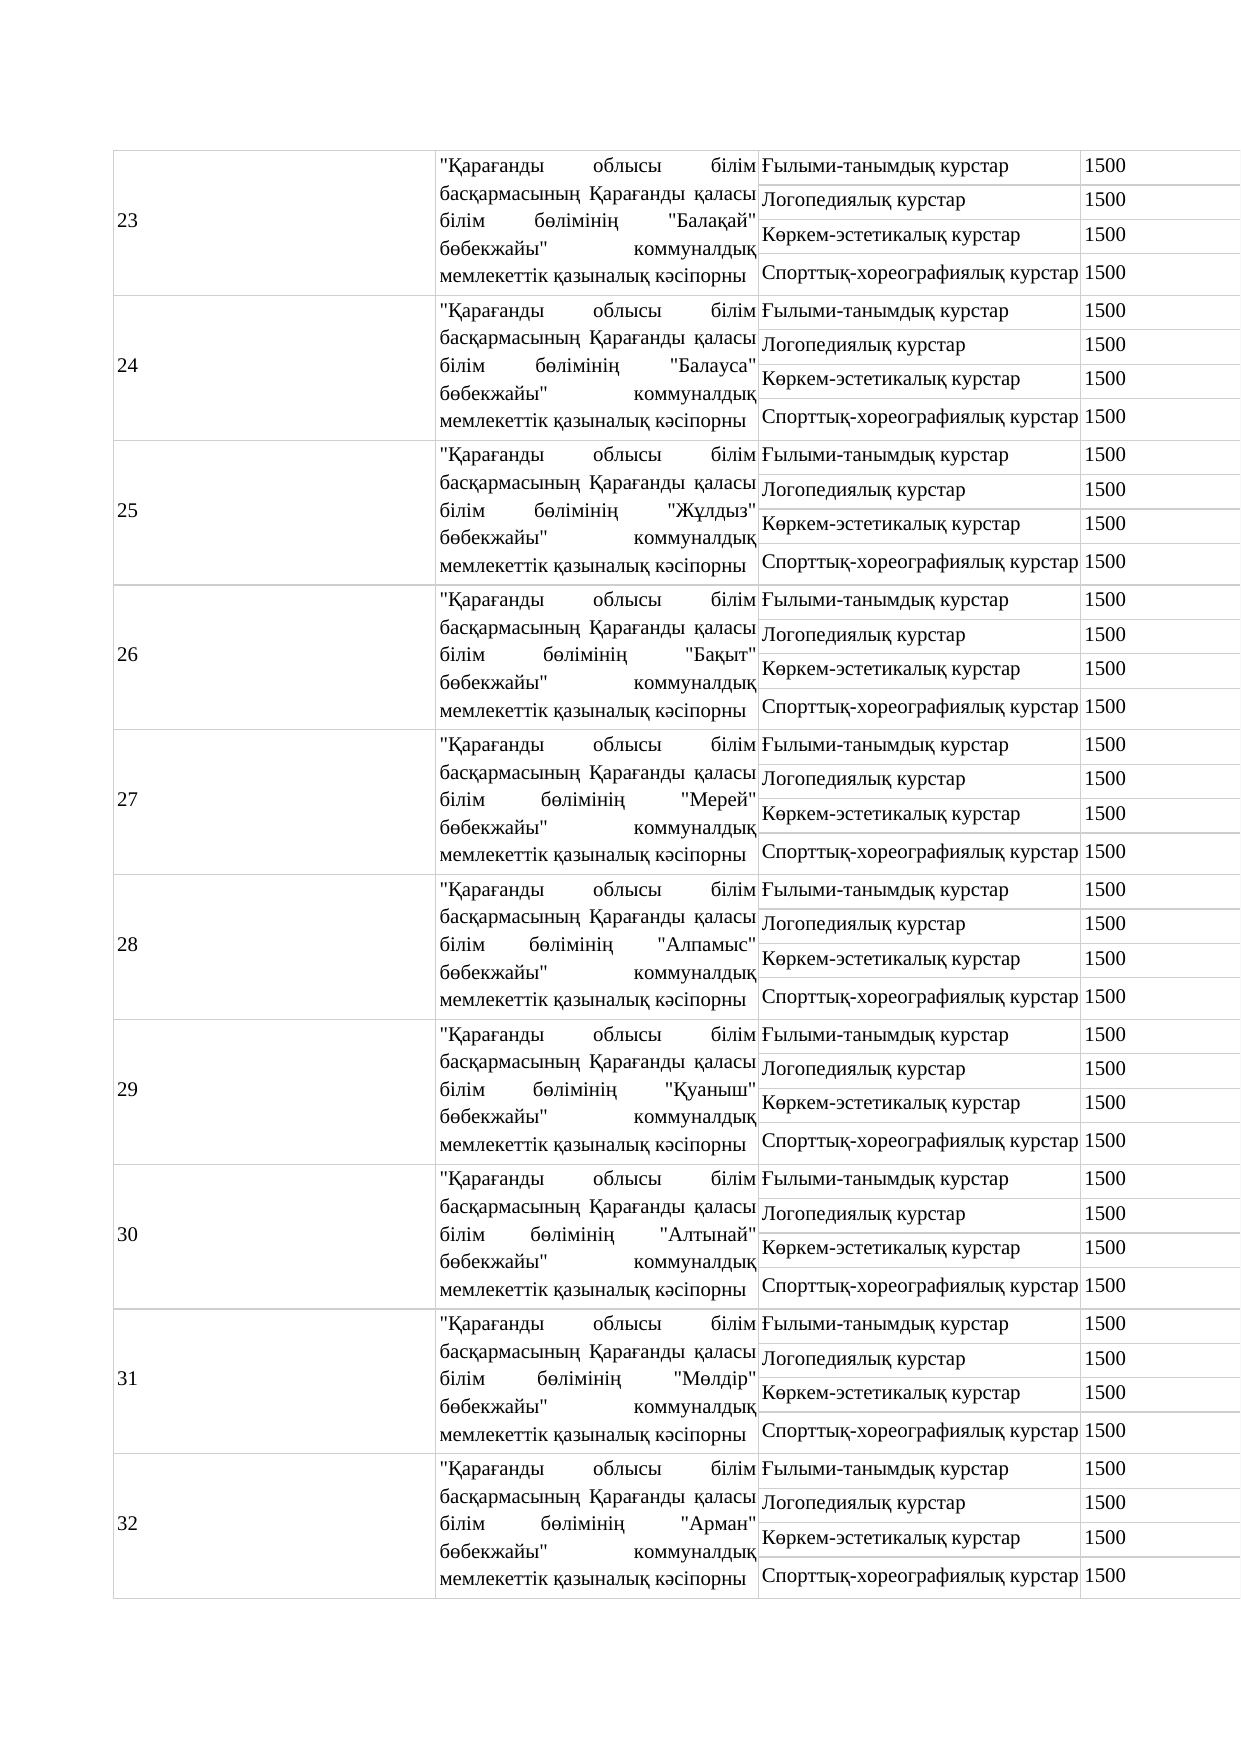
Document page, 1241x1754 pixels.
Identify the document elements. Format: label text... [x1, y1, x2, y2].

table_cell Спорттық-хореографиялық курстар [759, 1268, 1080, 1308]
table_cell 1500 [1081, 399, 1240, 439]
table_cell 1500 [1081, 944, 1240, 977]
table_cell Ғылыми-танымдық курстар [759, 1454, 1080, 1487]
table_cell "Қарағанды облысы білім басқармасының Қарағанды қаласы білім бөлімінің "Балауса" бөбекжайы" коммуналдық мемлекеттік қазыналық кәсіпорны [436, 296, 758, 439]
table_cell Спорттық-хореографиялық курстар [759, 1413, 1080, 1453]
table_cell "Қарағанды облысы білім басқармасының Қарағанды қаласы білім бөлімінің "Балақай" бөбекжайы" коммуналдық мемлекеттік қазыналық кәсіпорны [436, 151, 758, 295]
table_cell 29 [114, 1020, 435, 1163]
table_cell Спорттық-хореографиялық курстар [759, 1123, 1080, 1163]
table_cell Ғылыми-танымдық курстар [759, 441, 1080, 474]
table_cell Логопедиялық курстар [759, 765, 1080, 798]
table_cell Логопедиялық курстар [759, 186, 1080, 219]
table_cell Көркем-эстетикалық курстар [759, 799, 1080, 832]
table_cell 27 [114, 730, 435, 874]
table_cell 1500 [1081, 1268, 1240, 1308]
table_cell 1500 [1081, 1344, 1240, 1377]
table_cell Спорттық-хореографиялық курстар [759, 689, 1080, 729]
table_cell 1500 [1081, 689, 1240, 729]
table_cell 1500 [1081, 1199, 1240, 1232]
table_cell Логопедиялық курстар [759, 475, 1080, 508]
table_cell Көркем-эстетикалық курстар [759, 1089, 1080, 1122]
table_cell 1500 [1081, 1123, 1240, 1163]
table_cell 1500 [1081, 254, 1240, 295]
table_cell 1500 [1081, 151, 1240, 184]
table_cell Логопедиялық курстар [759, 1199, 1080, 1232]
table_cell 1500 [1081, 875, 1240, 908]
table_cell Көркем-эстетикалық курстар [759, 1523, 1080, 1556]
table_cell "Қарағанды облысы білім басқармасының Қарағанды қаласы білім бөлімінің "Арман" бөбекжайы" коммуналдық мемлекеттік қазыналық кәсіпорны [436, 1454, 758, 1598]
table_cell Ғылыми-танымдық курстар [759, 1165, 1080, 1198]
table_cell Көркем-эстетикалық курстар [759, 220, 1080, 253]
table_cell 25 [114, 441, 435, 584]
table_cell 1500 [1081, 1234, 1240, 1267]
table_cell Спорттық-хореографиялық курстар [759, 399, 1080, 439]
table_cell 1500 [1081, 1054, 1240, 1087]
table_cell Көркем-эстетикалық курстар [759, 510, 1080, 543]
table_cell 1500 [1081, 296, 1240, 329]
table_cell Логопедиялық курстар [759, 1054, 1080, 1087]
table_cell 1500 [1081, 1378, 1240, 1411]
table_cell Ғылыми-танымдық курстар [759, 875, 1080, 908]
table_cell 1500 [1081, 1523, 1240, 1556]
table_cell 1500 [1081, 1089, 1240, 1122]
table_cell "Қарағанды облысы білім басқармасының Қарағанды қаласы білім бөлімінің "Алтынай" бөбекжайы" коммуналдық мемлекеттік қазыналық кәсіпорны [436, 1165, 758, 1308]
table_cell 1500 [1081, 730, 1240, 763]
table_cell Спорттық-хореографиялық курстар [759, 834, 1080, 874]
table_cell Логопедиялық курстар [759, 330, 1080, 363]
table_cell Ғылыми-танымдық курстар [759, 1020, 1080, 1053]
table_cell Спорттық-хореографиялық курстар [759, 254, 1080, 295]
table_cell Спорттық-хореографиялық курстар [759, 1558, 1080, 1598]
table_cell 26 [114, 586, 435, 729]
table_cell 1500 [1081, 834, 1240, 874]
table_cell 1500 [1081, 1558, 1240, 1598]
table_cell 1500 [1081, 510, 1240, 543]
table_cell Ғылыми-танымдық курстар [759, 1310, 1080, 1343]
table_cell 32 [114, 1454, 435, 1598]
table_cell Көркем-эстетикалық курстар [759, 654, 1080, 687]
table_cell Спорттық-хореографиялық курстар [759, 978, 1080, 1019]
table_cell 1500 [1081, 799, 1240, 832]
table_cell 1500 [1081, 544, 1240, 584]
table_cell "Қарағанды облысы білім басқармасының Қарағанды қаласы білім бөлімінің "Қуаныш" бөбекжайы" коммуналдық мемлекеттік қазыналық кәсіпорны [436, 1020, 758, 1163]
table_cell 1500 [1081, 186, 1240, 219]
table_cell 1500 [1081, 586, 1240, 619]
table_cell Ғылыми-танымдық курстар [759, 151, 1080, 184]
table_cell Көркем-эстетикалық курстар [759, 1234, 1080, 1267]
table_cell "Қарағанды облысы білім басқармасының Қарағанды қаласы білім бөлімінің "Мерей" бөбекжайы" коммуналдық мемлекеттік қазыналық кәсіпорны [436, 730, 758, 874]
table_cell 1500 [1081, 441, 1240, 474]
table_cell 1500 [1081, 910, 1240, 943]
table_cell Спорттық-хореографиялық курстар [759, 544, 1080, 584]
table_cell 1500 [1081, 765, 1240, 798]
table_cell Көркем-эстетикалық курстар [759, 944, 1080, 977]
table_cell 1500 [1081, 1413, 1240, 1453]
table_cell Логопедиялық курстар [759, 1489, 1080, 1522]
table_cell "Қарағанды облысы білім басқармасының Қарағанды қаласы білім бөлімінің "Мөлдір" бөбекжайы" коммуналдық мемлекеттік қазыналық кәсіпорны [436, 1310, 758, 1453]
table_cell "Қарағанды облысы білім басқармасының Қарағанды қаласы білім бөлімінің "Алпамыс" бөбекжайы" коммуналдық мемлекеттік қазыналық кәсіпорны [436, 875, 758, 1019]
table_cell "Қарағанды облысы білім басқармасының Қарағанды қаласы білім бөлімінің "Бақыт" бөбекжайы" коммуналдық мемлекеттік қазыналық кәсіпорны [436, 586, 758, 729]
table_cell 1500 [1081, 620, 1240, 653]
table_cell 1500 [1081, 1454, 1240, 1487]
table_cell Көркем-эстетикалық курстар [759, 365, 1080, 398]
table_cell 1500 [1081, 220, 1240, 253]
table_cell 31 [114, 1310, 435, 1453]
table_cell 23 [114, 151, 435, 295]
table_cell 1500 [1081, 475, 1240, 508]
table_cell 1500 [1081, 1165, 1240, 1198]
table_cell Ғылыми-танымдық курстар [759, 586, 1080, 619]
table_cell "Қарағанды облысы білім басқармасының Қарағанды қаласы білім бөлімінің "Жұлдыз" бөбекжайы" коммуналдық мемлекеттік қазыналық кәсіпорны [436, 441, 758, 584]
table_cell 24 [114, 296, 435, 439]
table_cell Ғылыми-танымдық курстар [759, 296, 1080, 329]
table_cell 1500 [1081, 1310, 1240, 1343]
table_cell 30 [114, 1165, 435, 1308]
table_cell 1500 [1081, 1489, 1240, 1522]
table_cell Ғылыми-танымдық курстар [759, 730, 1080, 763]
table_cell 1500 [1081, 1020, 1240, 1053]
table_cell Көркем-эстетикалық курстар [759, 1378, 1080, 1411]
table_cell Логопедиялық курстар [759, 620, 1080, 653]
table_cell 1500 [1081, 654, 1240, 687]
table_cell Логопедиялық курстар [759, 1344, 1080, 1377]
table_cell 28 [114, 875, 435, 1019]
table_cell 1500 [1081, 978, 1240, 1019]
table_cell 1500 [1081, 330, 1240, 363]
table_cell Логопедиялық курстар [759, 910, 1080, 943]
table_cell 1500 [1081, 365, 1240, 398]
